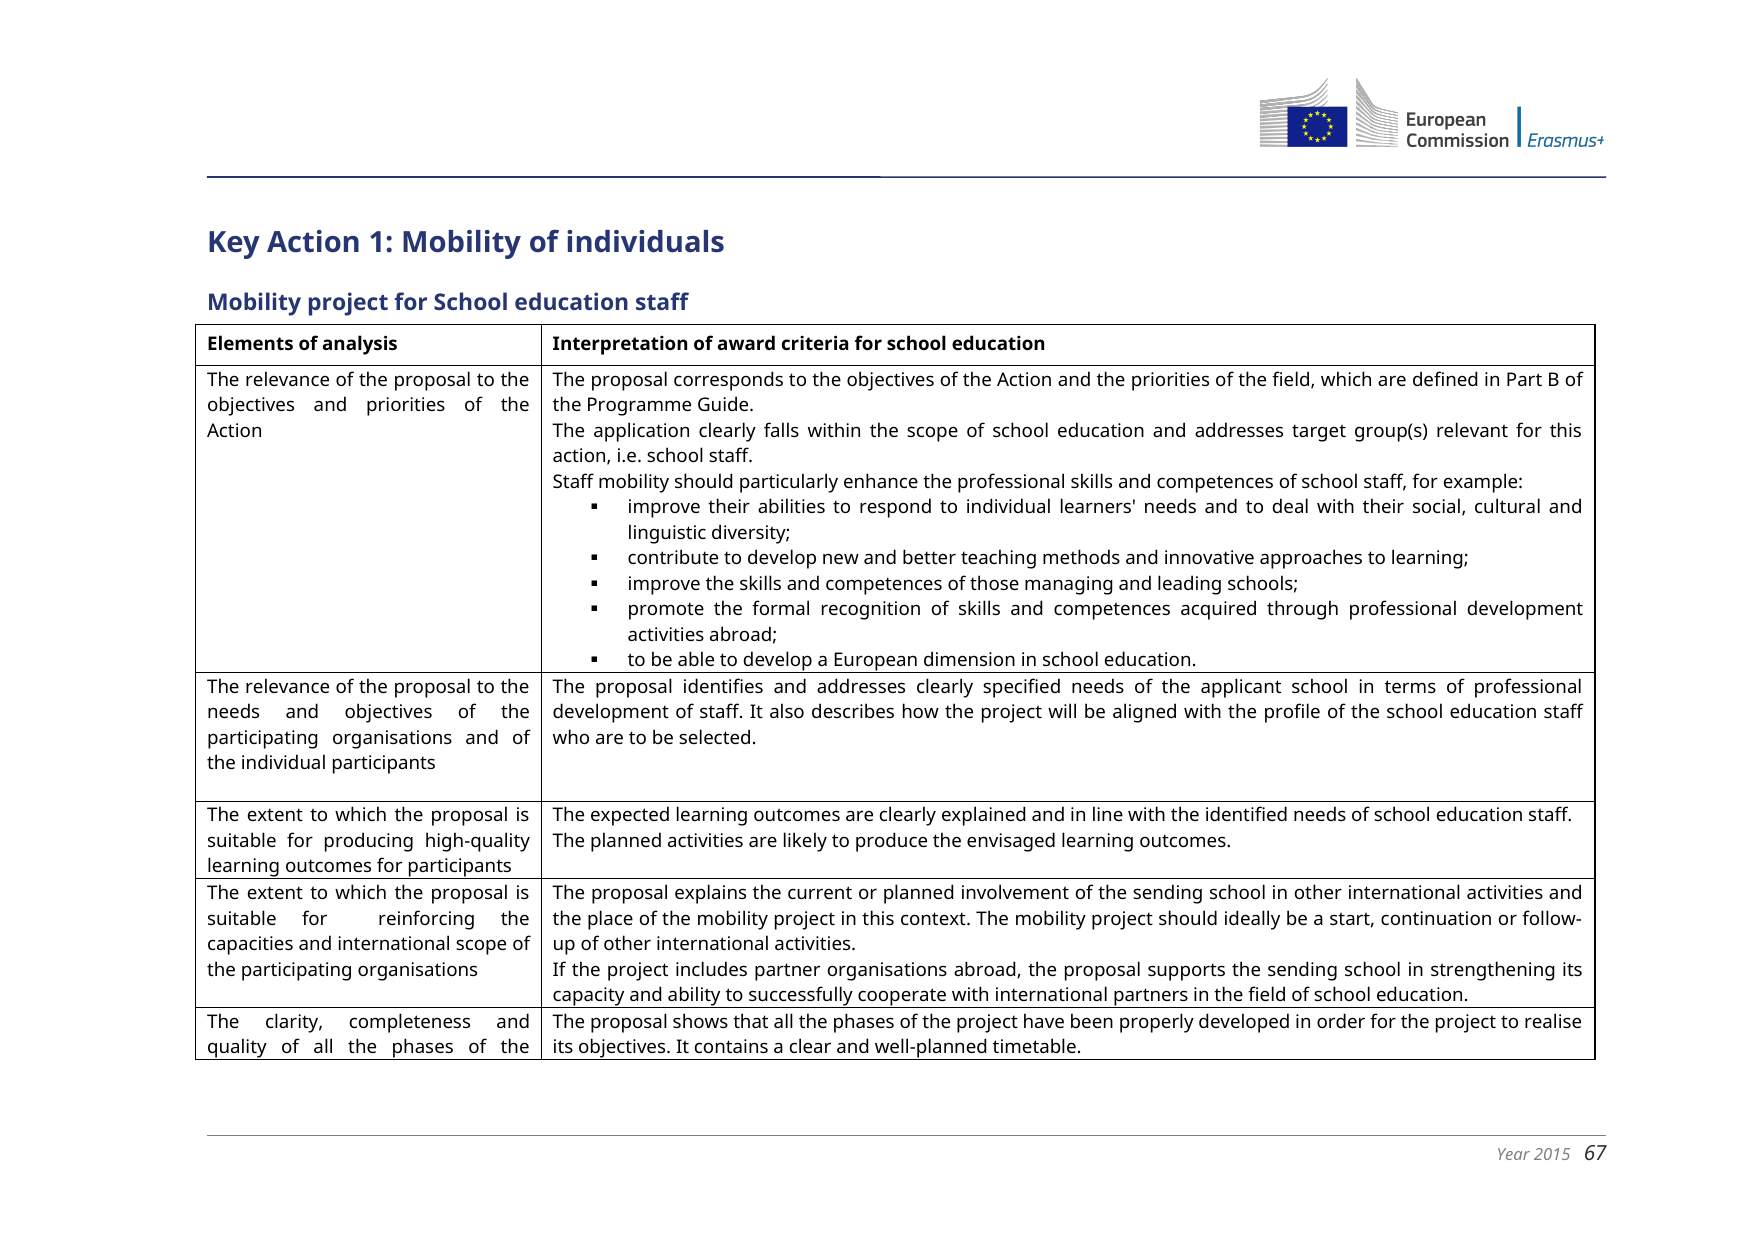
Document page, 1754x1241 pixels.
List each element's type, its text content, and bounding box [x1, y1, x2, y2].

table_header Elements of analysis [196, 325, 541, 365]
table_cell The relevance of the proposal to the objectives and priorities of the Action [196, 366, 541, 672]
subtitle Key Action 1: Mobility of individuals [207, 221, 1606, 261]
table_cell The proposal corresponds to the objectives of the Action and the priorities of the field, which are defined in Part B of the Programme Guide. The application clearly falls within the scope of school education and addresses target group(s) relevant for this action, i.e. school staff. Staff mobility should particularly enhance the professional skills and competences of school staff, for example: improve their abilities to respond to individual learners' needs and to deal with their social, cultural and linguistic diversity; contribute to develop new and better teaching methods and innovative approaches to learning; improve the skills and competences of those managing and leading schools; promote the formal recognition of skills and competences acquired through professional development activities abroad; to be able to develop a European dimension in school education. [542, 366, 1594, 672]
table_header Interpretation of award criteria for school education [542, 325, 1594, 365]
table_cell The relevance of the proposal to the needs and objectives of the participating organisations and of the individual participants [196, 673, 541, 801]
table_cell The extent to which the proposal is suitable for reinforcing the capacities and international scope of the participating organisations [196, 879, 541, 1007]
table_cell The extent to which the proposal is suitable for producing high-quality learning outcomes for participants [196, 802, 541, 878]
table_cell The proposal explains the current or planned involvement of the sending school in other international activities and the place of the mobility project in this context. The mobility project should ideally be a start, continuation or follow-up of other international activities. If the project includes partner organisations abroad, the proposal supports the sending school in strengthening its capacity and ability to successfully cooperate with international partners in the field of school education. [542, 879, 1594, 1007]
subtitle Mobility project for School education staff [207, 286, 1606, 317]
table_cell The proposal identifies and addresses clearly specified needs of the applicant school in terms of professional development of staff. It also describes how the project will be aligned with the profile of the school education staff who are to be selected. [542, 673, 1594, 801]
picture [1259, 78, 1603, 151]
table_cell The expected learning outcomes are clearly explained and in line with the identified needs of school education staff. The planned activities are likely to produce the envisaged learning outcomes. [542, 802, 1594, 878]
table_cell The clarity, completeness and quality of all the phases of the project proposal (preparation, implementation of mobility activities, and follow-up) [196, 1008, 541, 1059]
